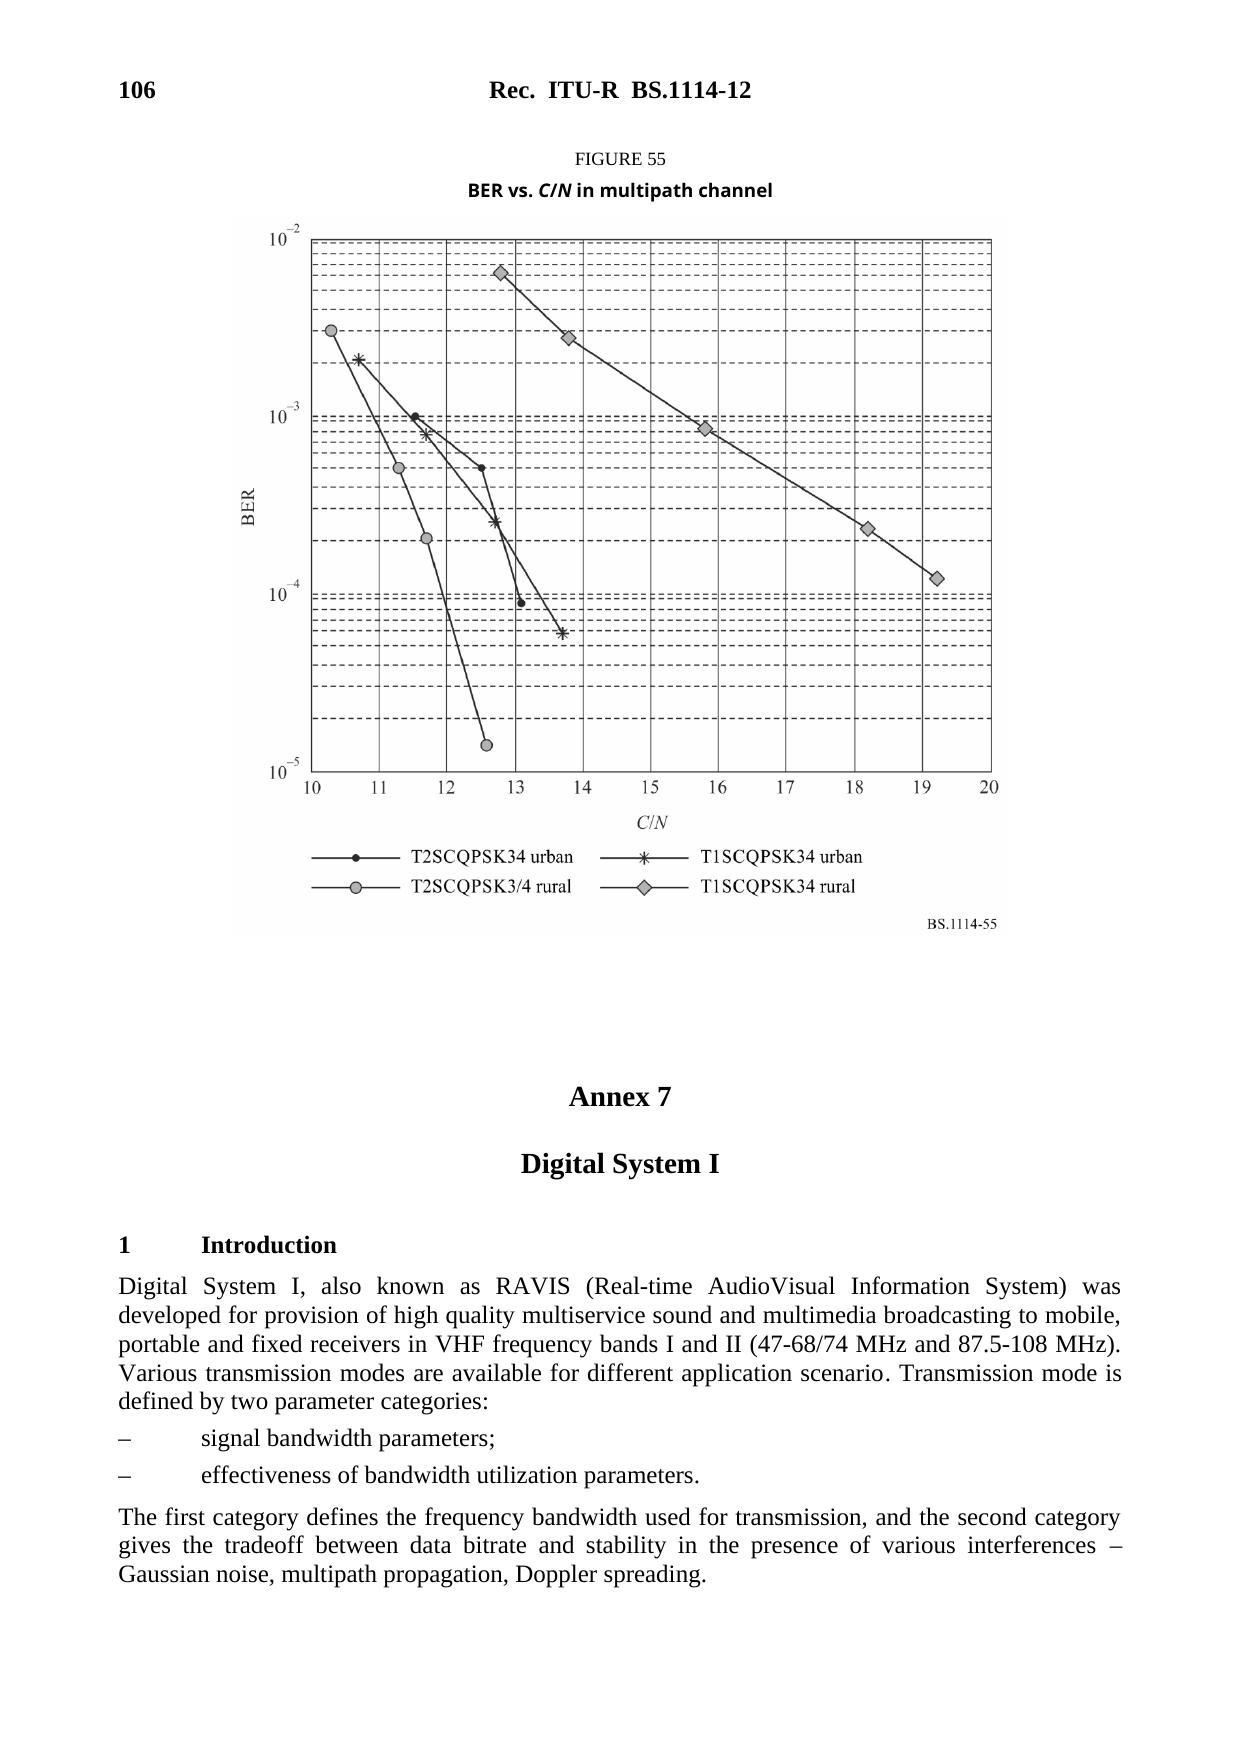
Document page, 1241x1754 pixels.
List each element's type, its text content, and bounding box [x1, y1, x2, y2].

text – effectiveness of bandwidth utilization parameters. [118, 1461, 1122, 1489]
title BER vs. C/N in multipath channel [118, 178, 1122, 203]
subtitle 1 Introduction [118, 1230, 1122, 1259]
text FIGURE 55 [118, 148, 1122, 169]
text – signal bandwidth parameters; [118, 1423, 1122, 1452]
text The first category defines the frequency bandwidth used for transmission, and the second category gives the tradeoff between data bitrate and stability in the presence of various interferences – Gaussian noise, multipath propagation, Doppler spreading. [118, 1502, 1122, 1588]
title Annex 7 Digital System I [118, 1079, 1122, 1180]
picture [233, 215, 1007, 935]
text Digital System I, also known as RAVIS (Real-time AudioVisual Information System) was developed for provision of high quality multiservice sound and multimedia broadcasting to mobile, portable and fixed receivers in VHF frequency bands I and II (47-68/74 MHz and 87.5-108 MHz). Various transmission modes are available for different application scenario. Transmission mode is defined by two parameter categories: [118, 1271, 1122, 1415]
